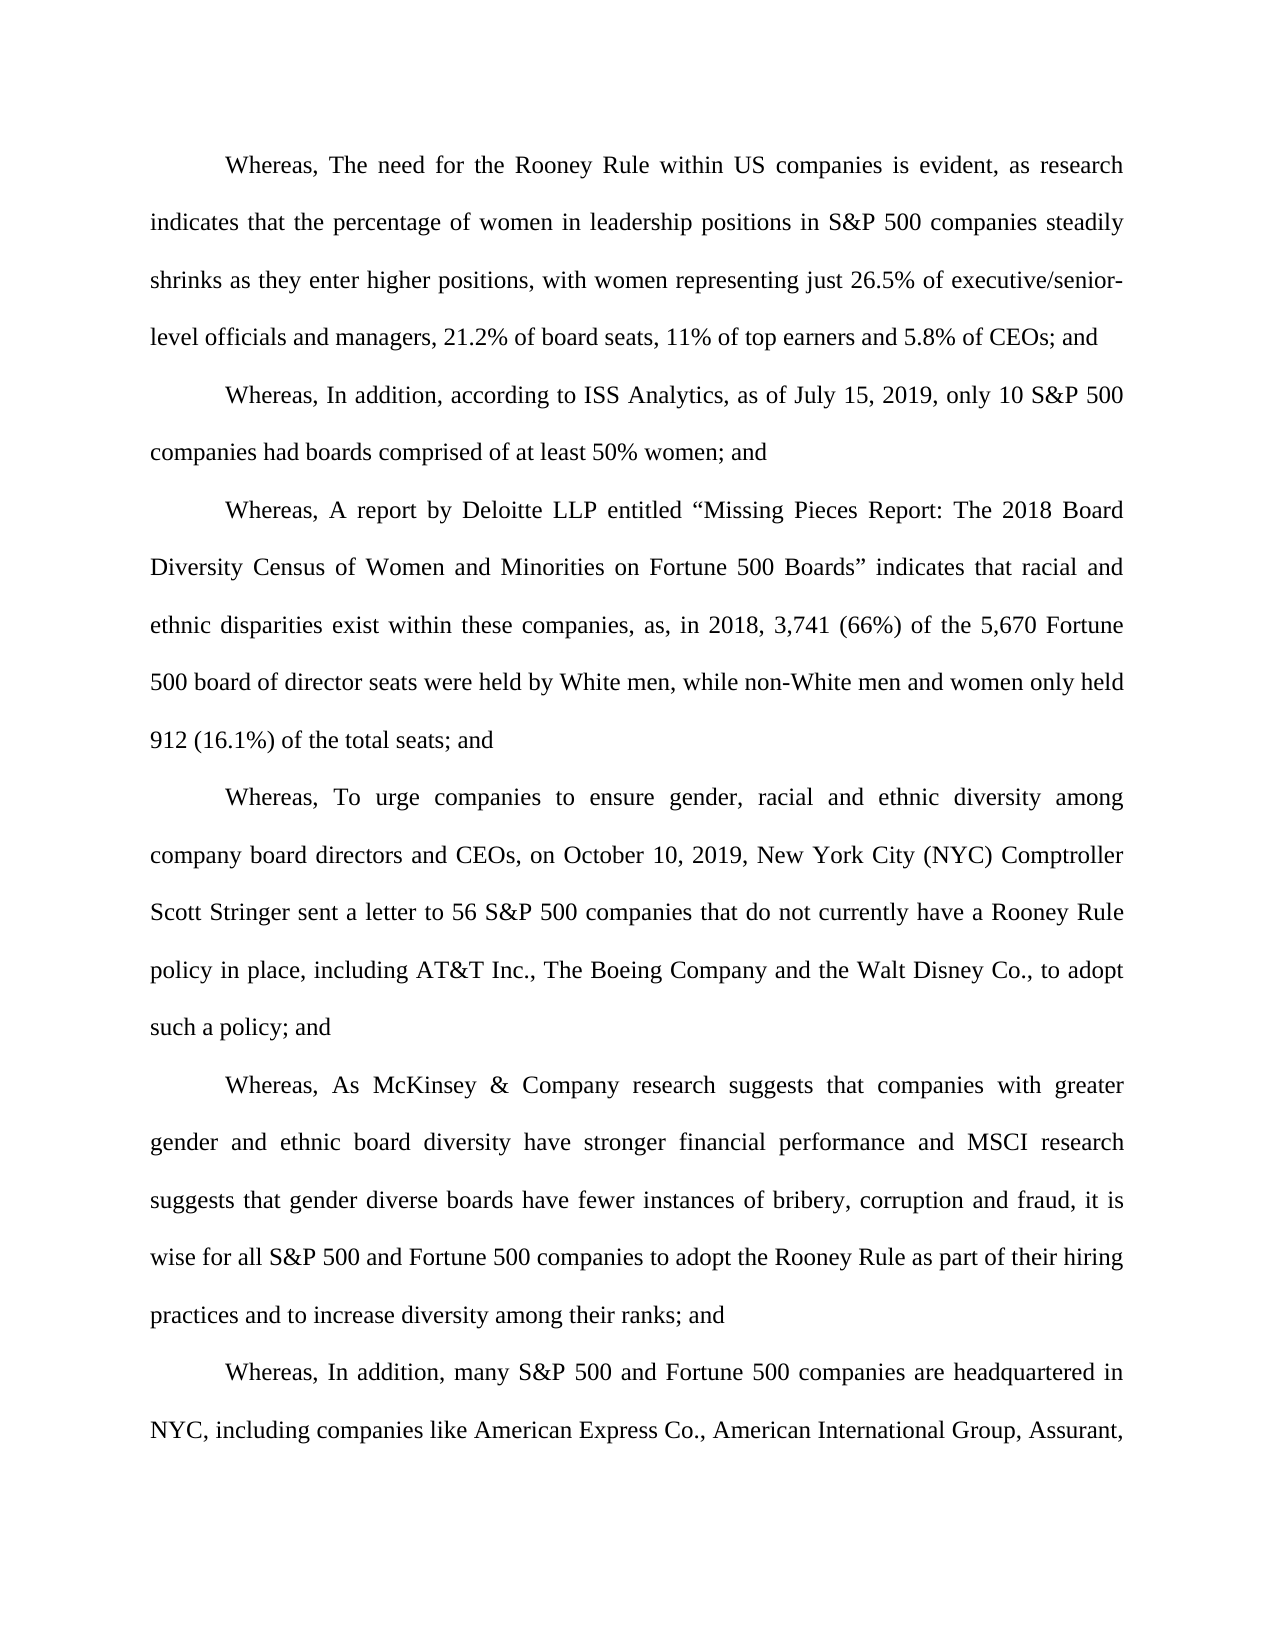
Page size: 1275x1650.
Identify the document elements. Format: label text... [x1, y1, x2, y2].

text Whereas, To urge companies to ensure gender, racial and ethnic diversity among company board directors and CEOs, on October 10, 2019, New York City (NYC) Comptroller Scott Stringer sent a letter to 56 S&P 500 companies that do not currently have a Rooney Rule policy in place, including AT&T Inc., The Boeing Company and the Walt Disney Co., to adopt such a policy; and [150, 782, 1125, 1041]
text Whereas, A report by Deloitte LLP entitled “Missing Pieces Report: The 2018 Board Diversity Census of Women and Minorities on Fortune 500 Boards” indicates that racial and ethnic disparities exist within these companies, as, in 2018, 3,741 (66%) of the 5,670 Fortune 500 board of director seats were held by White men, while non-White men and women only held 912 (16.1%) of the total seats; and [150, 495, 1125, 754]
text Whereas, The need for the Rooney Rule within US companies is evident, as research indicates that the percentage of women in leadership positions in S&P 500 companies steadily shrinks as they enter higher positions, with women representing just 26.5% of executive/senior-level officials and managers, 21.2% of board seats, 11% of top earners and 5.8% of CEOs; and [150, 150, 1125, 351]
text Whereas, In addition, according to ISS Analytics, as of July 15, 2019, only 10 S&P 500 companies had boards comprised of at least 50% women; and [150, 380, 1125, 466]
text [150, 1357, 1125, 1444]
text Whereas, As McKinsey & Company research suggests that companies with greater gender and ethnic board diversity have stronger financial performance and MSCI research suggests that gender diverse boards have fewer instances of bribery, corruption and fraud, it is wise for all S&P 500 and Fortune 500 companies to adopt the Rooney Rule as part of their hiring practices and to increase diversity among their ranks; and [150, 1070, 1125, 1329]
